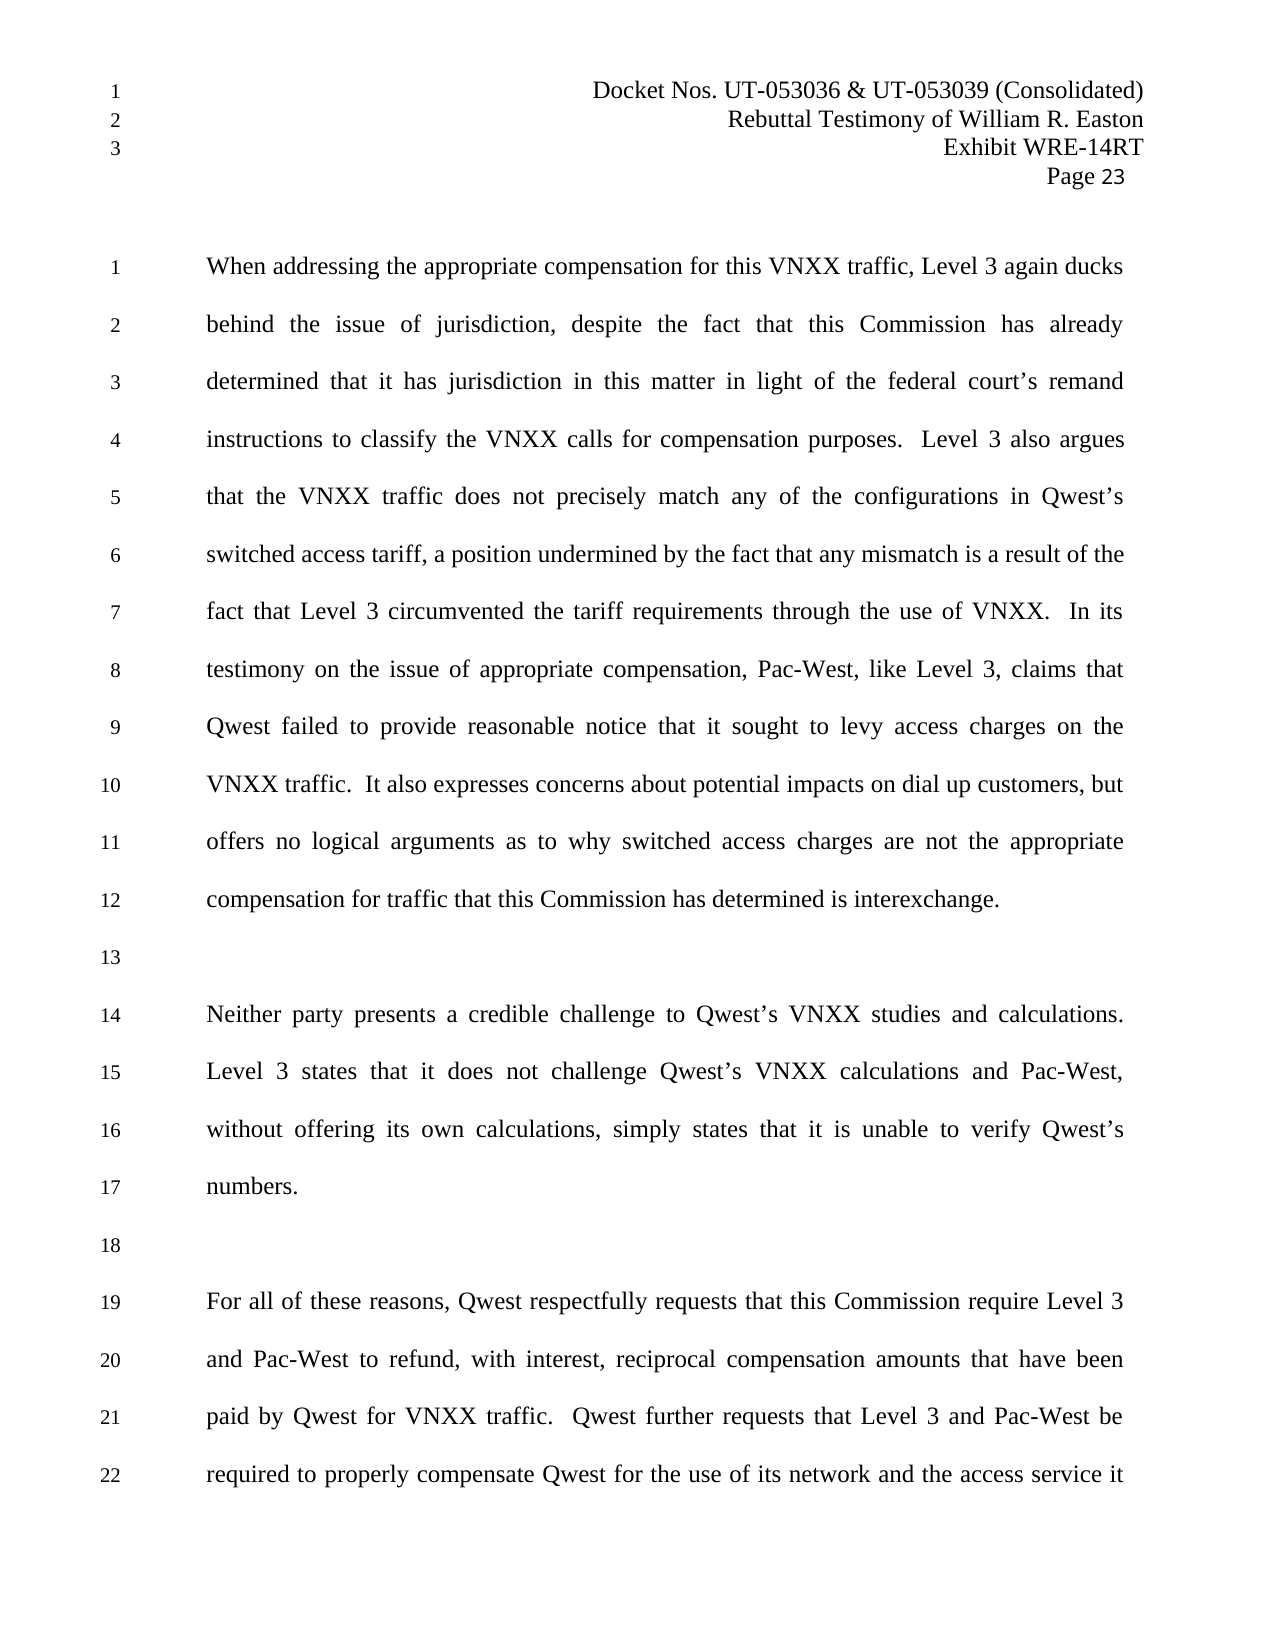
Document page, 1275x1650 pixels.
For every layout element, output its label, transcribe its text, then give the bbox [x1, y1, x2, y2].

text Neither party presents a credible challenge to Qwest’s VNXX studies and calculations. Level 3 states that it does not challenge Qwest’s VNXX calculations and Pac-West, without offering its own calculations, simply states that it is unable to verify Qwest’s numbers. [150, 999, 1125, 1200]
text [150, 1286, 1125, 1487]
text When addressing the appropriate compensation for this VNXX traffic, Level 3 again ducks behind the issue of jurisdiction, despite the fact that this Commission has already determined that it has jurisdiction in this matter in light of the federal court’s remand instructions to classify the VNXX calls for compensation purposes. Level 3 also argues that the VNXX traffic does not precisely match any of the configurations in Qwest’s switched access tariff, a position undermined by the fact that any mismatch is a result of the fact that Level 3 circumvented the tariff requirements through the use of VNXX. In its testimony on the issue of appropriate compensation, Pac-West, like Level 3, claims that Qwest failed to provide reasonable notice that it sought to levy access charges on the VNXX traffic. It also expresses concerns about potential impacts on dial up customers, but offers no logical arguments as to why switched access charges are not the appropriate compensation for traffic that this Commission has determined is interexchange. [150, 251, 1125, 912]
